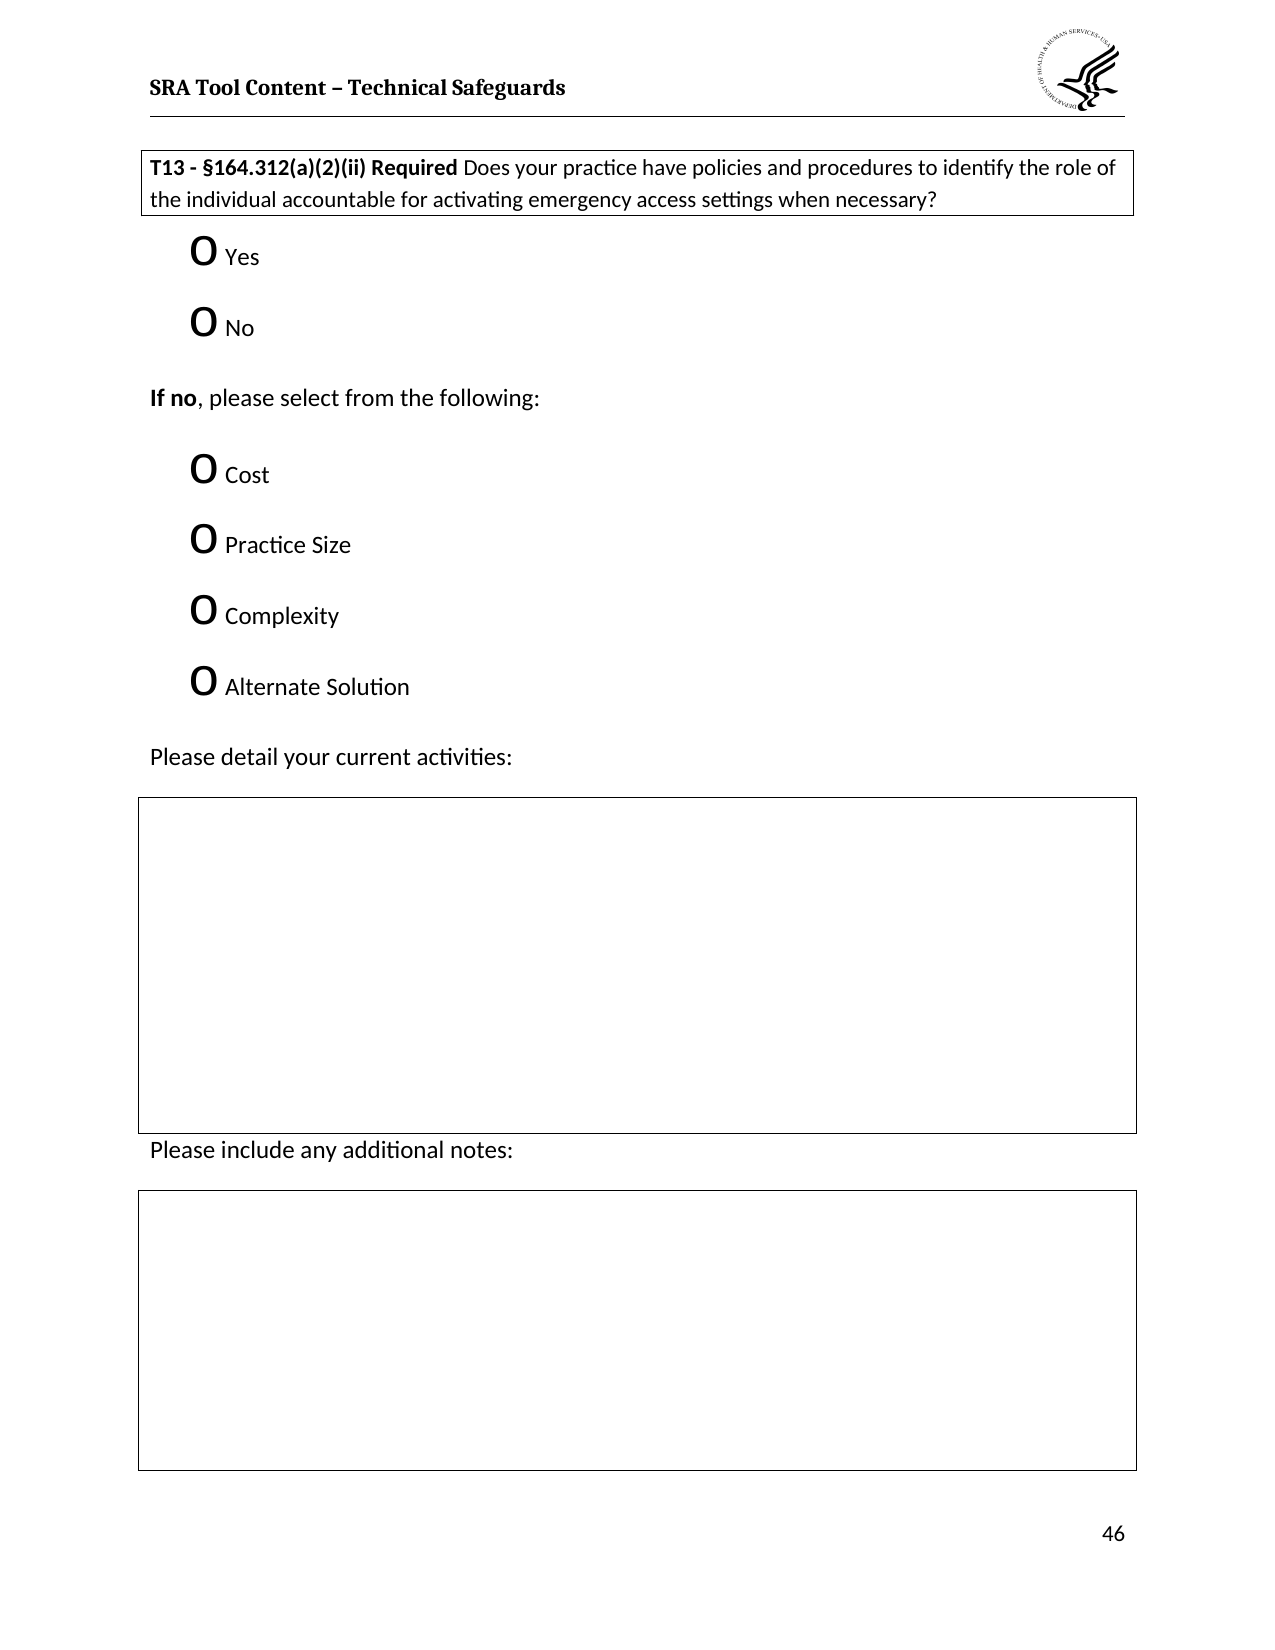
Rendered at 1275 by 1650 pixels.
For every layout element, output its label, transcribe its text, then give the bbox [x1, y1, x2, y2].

picture [1037, 29, 1119, 111]
text Please detail your current activities: [150, 741, 1125, 772]
subtitle T13 - §164.312(a)(2)(ii) Required Does your practice have policies and procedures to identify the role of the individual accountable for activating emergency access settings when necessary? [142, 151, 1133, 215]
table_header [139, 1191, 1136, 1470]
list Cost [187, 438, 1125, 500]
list Alternate Solution [187, 650, 1125, 711]
text Please include any additional notes: [150, 1134, 1125, 1164]
list Complexity [187, 579, 1125, 641]
table_header [139, 798, 1136, 1133]
list Yes [187, 221, 1125, 282]
list No [187, 291, 1125, 352]
text If no, please select from the following: [150, 382, 1125, 413]
list Practice Size [187, 509, 1125, 570]
